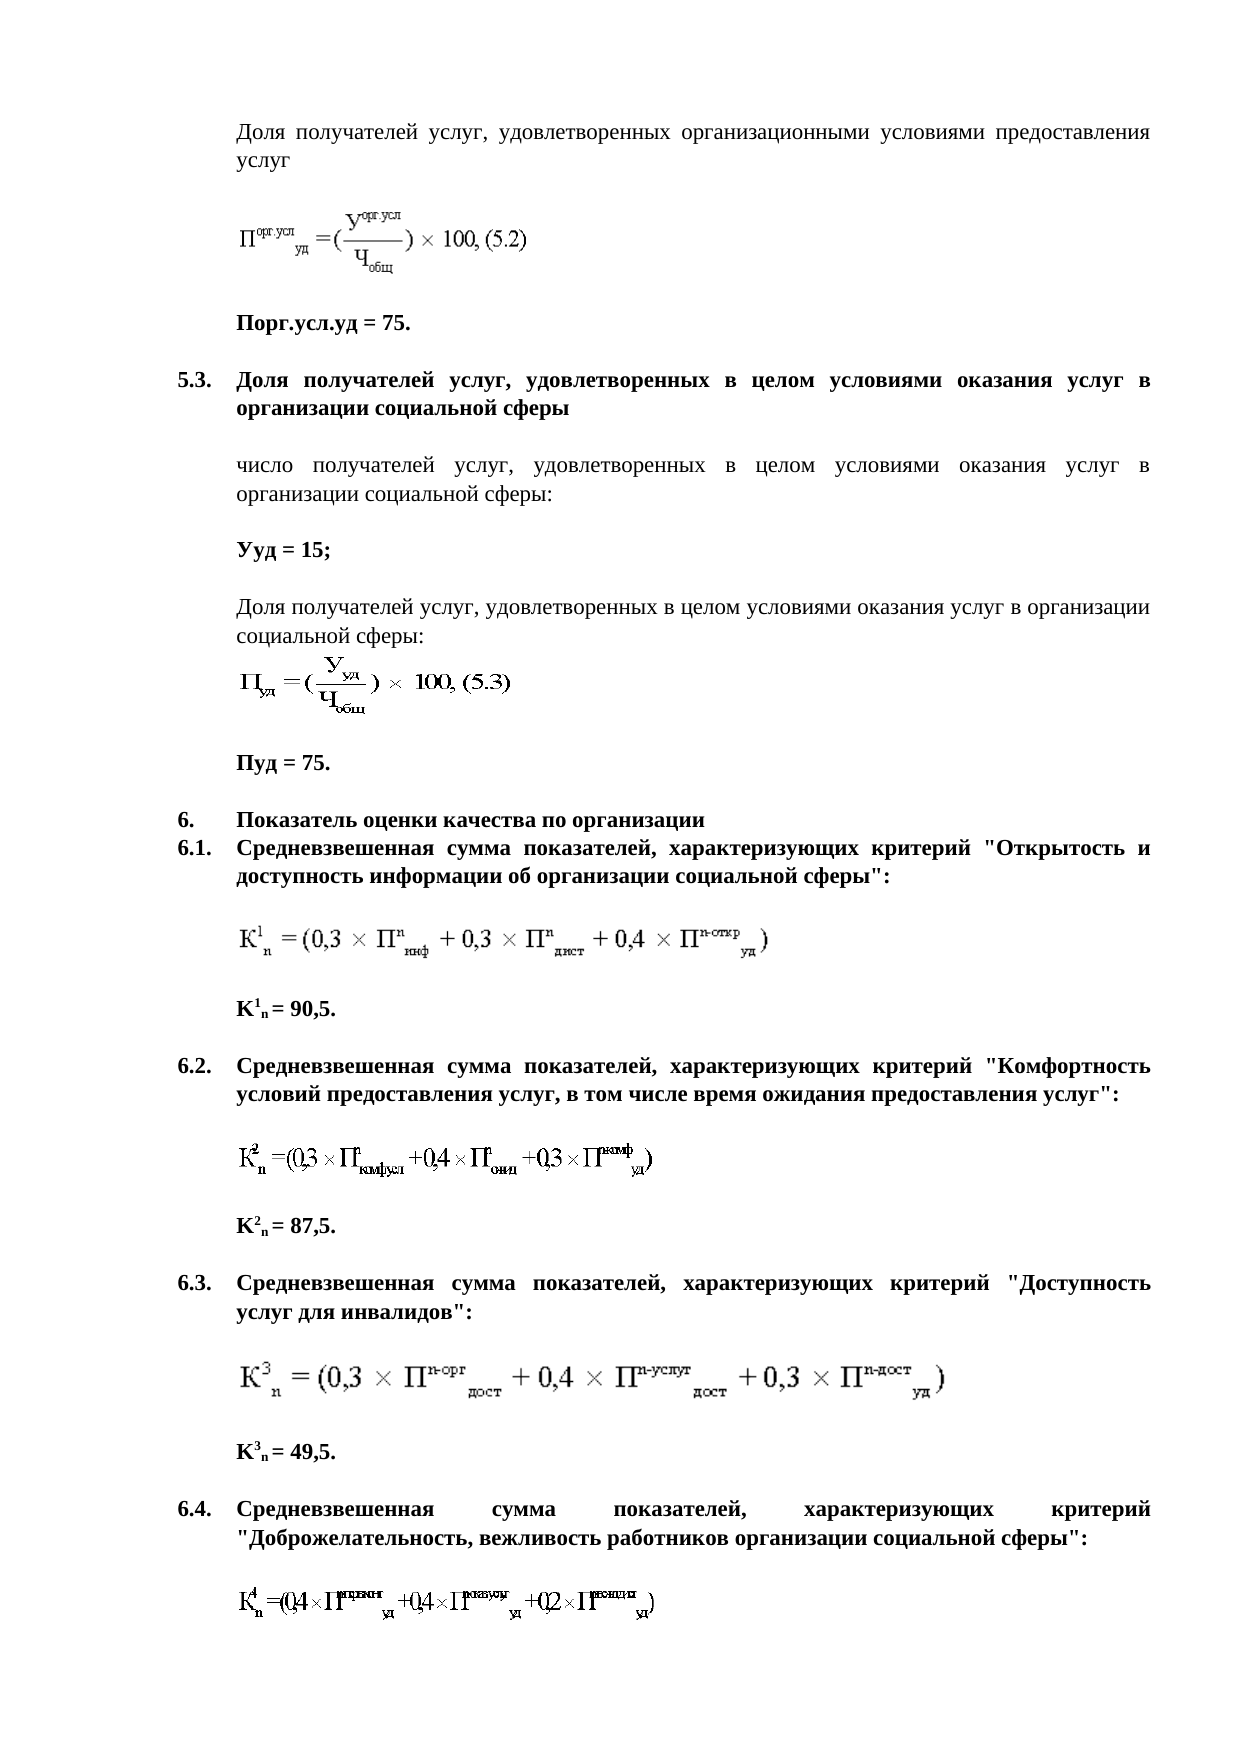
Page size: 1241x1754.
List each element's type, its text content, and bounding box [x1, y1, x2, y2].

picture [236, 650, 514, 719]
list Порг.усл.уд = 75. [236, 309, 1152, 335]
picture [236, 203, 529, 279]
list Доля получателей услуг, удовлетворенных в целом условиями оказания услуг в организации социальной сферы: [236, 593, 1152, 648]
list Пуд = 75. [236, 749, 1152, 775]
picture [236, 1580, 654, 1625]
list Доля получателей услуг, удовлетворенных организационными условиями предоставления услуг [236, 118, 1152, 173]
list Ууд = 15; [236, 537, 1152, 563]
list K1n = 90,5. [236, 995, 1152, 1021]
list K2n = 87,5. [236, 1212, 1152, 1239]
picture [236, 1354, 952, 1408]
picture [236, 1137, 653, 1182]
list K3n = 49,5. [236, 1438, 1152, 1465]
list число получателей услуг, удовлетворенных в целом условиями оказания услуг в организации социальной сферы: [236, 451, 1152, 506]
list Доля получателей услуг, удовлетворенных в целом условиями оказания услуг в организации социальной сферы [177, 366, 1152, 421]
list Средневзвешенная сумма показателей, характеризующих критерий "Открытость и доступность информации об организации социальной сферы": [177, 834, 1152, 889]
picture [236, 919, 774, 965]
list Средневзвешенная сумма показателей, характеризующих критерий "Комфортность условий предоставления услуг, в том числе время ожидания предоставления услуг": [177, 1052, 1152, 1106]
list Средневзвешенная сумма показателей, характеризующих критерий "Доступность услуг для инвалидов": [177, 1269, 1152, 1324]
list Средневзвешенная сумма показателей, характеризующих критерий "Доброжелательность, вежливость работников организации социальной сферы": [177, 1495, 1152, 1550]
list Показатель оценки качества по организации [177, 806, 1152, 832]
